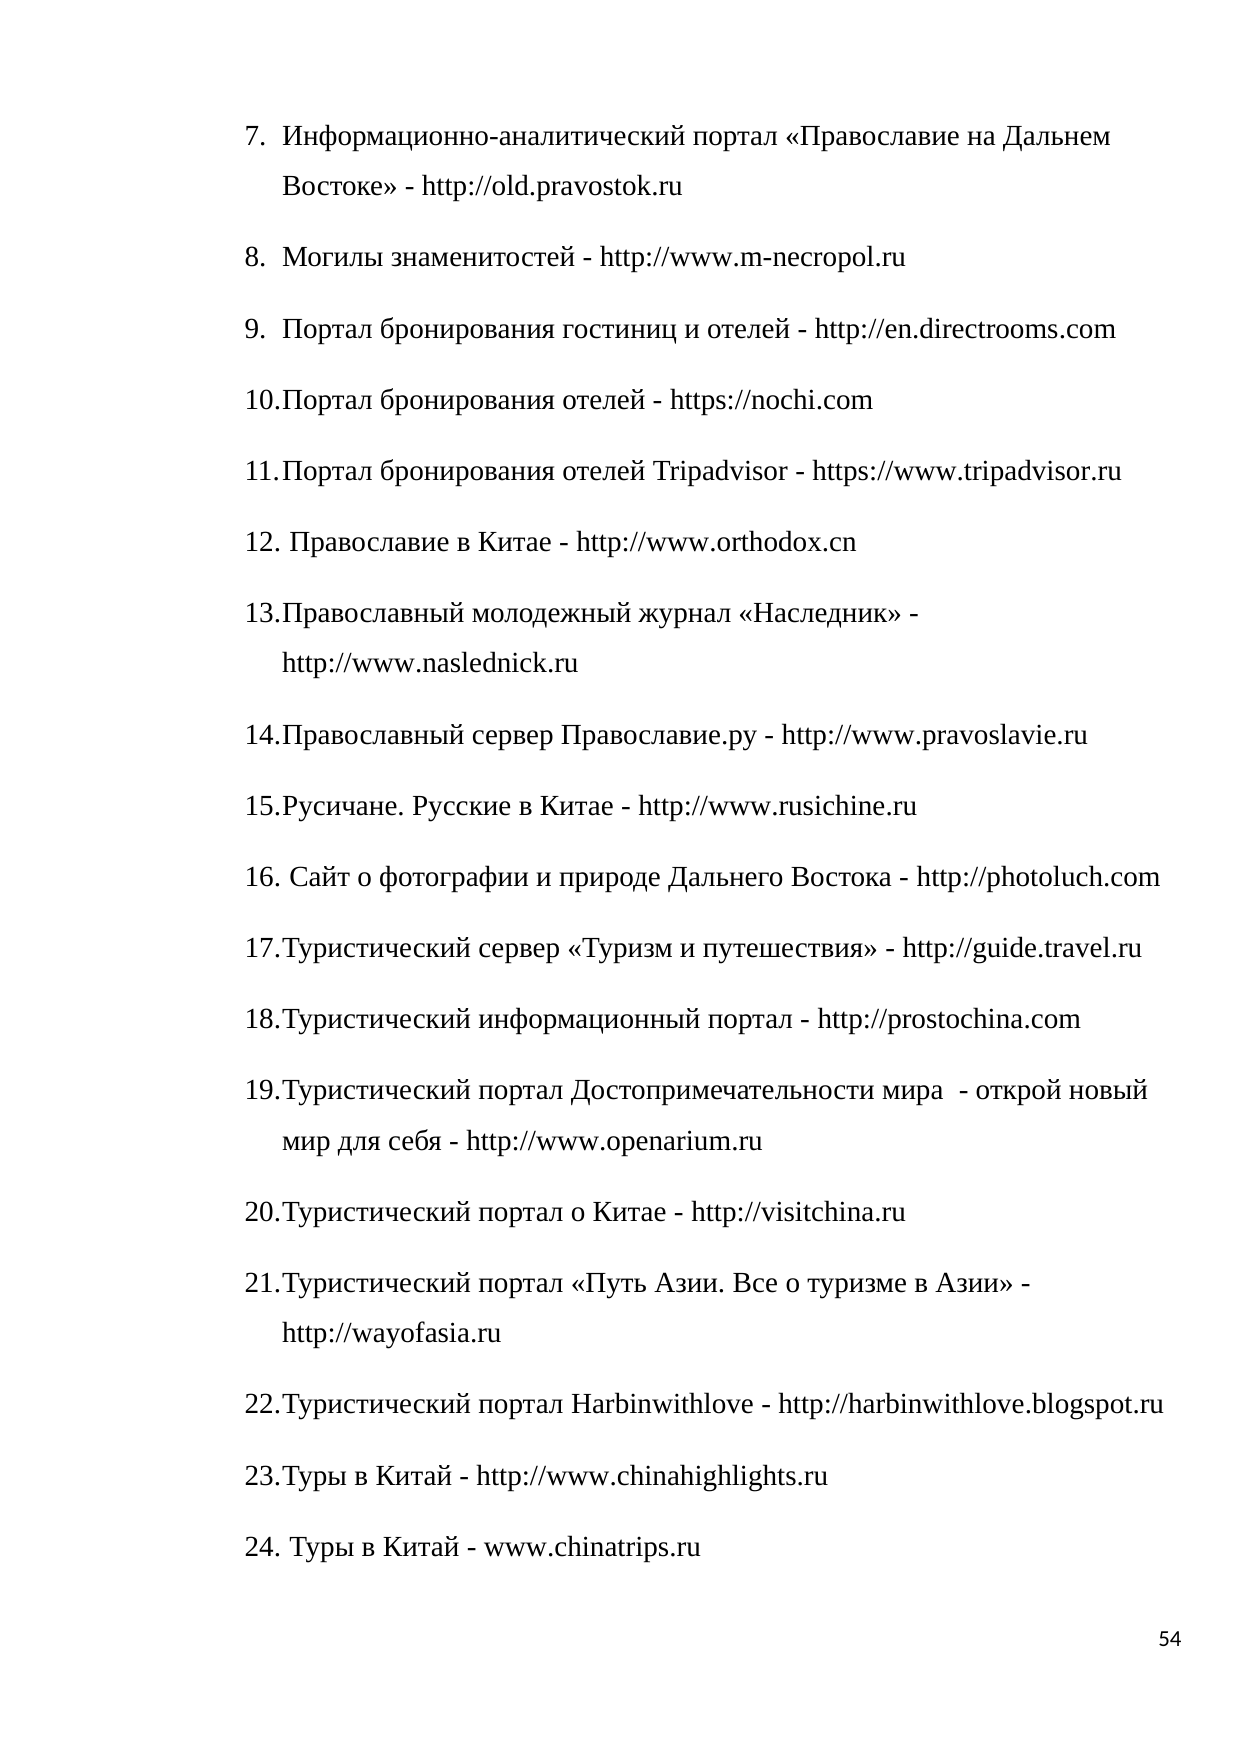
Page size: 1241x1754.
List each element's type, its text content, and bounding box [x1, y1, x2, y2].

list Могилы знаменитостей - http://www.m-necropol.ru [244, 239, 1181, 273]
list Туристический сервер «Туризм и путешествия» - http://guide.travel.ru [244, 930, 1181, 964]
list Информационно-аналитический портал «Православие на Дальнем Востоке» - http://old.pravostok.ru [244, 118, 1181, 202]
list Туристический портал о Китае - http://visitchina.ru [244, 1194, 1181, 1227]
list Сайт о фотографии и природе Дальнего Востока - http://photoluch.com [244, 859, 1181, 893]
list Туристический портал «Путь Азии. Все о туризме в Азии» - http://wayofasia.ru [244, 1265, 1181, 1349]
list Православный сервер Православие.ру - http://www.pravoslavie.ru [244, 717, 1181, 750]
list Туры в Китай - http://www.chinahighlights.ru [244, 1458, 1181, 1491]
list Православие в Китае - http://www.orthodox.cn [244, 524, 1181, 558]
list Портал бронирования отелей - https://nochi.com [244, 382, 1181, 415]
list Туристический портал Harbinwithlove - http://harbinwithlove.blogspot.ru [244, 1387, 1181, 1420]
list Туристический портал Достопримечательности мира - открой новый мир для себя - http://www.openarium.ru [244, 1072, 1181, 1156]
list Русичане. Русские в Китае - http://www.rusichine.ru [244, 788, 1181, 821]
list Туры в Китай - www.chinatrips.ru [244, 1529, 1181, 1562]
list Портал бронирования отелей Tripadvisor - https://www.tripadvisor.ru [244, 453, 1181, 487]
list Туристический информационный портал - http://prostochina.com [244, 1001, 1181, 1035]
list Портал бронирования гостиниц и отелей - http://en.directrooms.com [244, 311, 1181, 344]
list Православный молодежный журнал «Наследник» - http://www.naslednick.ru [244, 595, 1181, 679]
